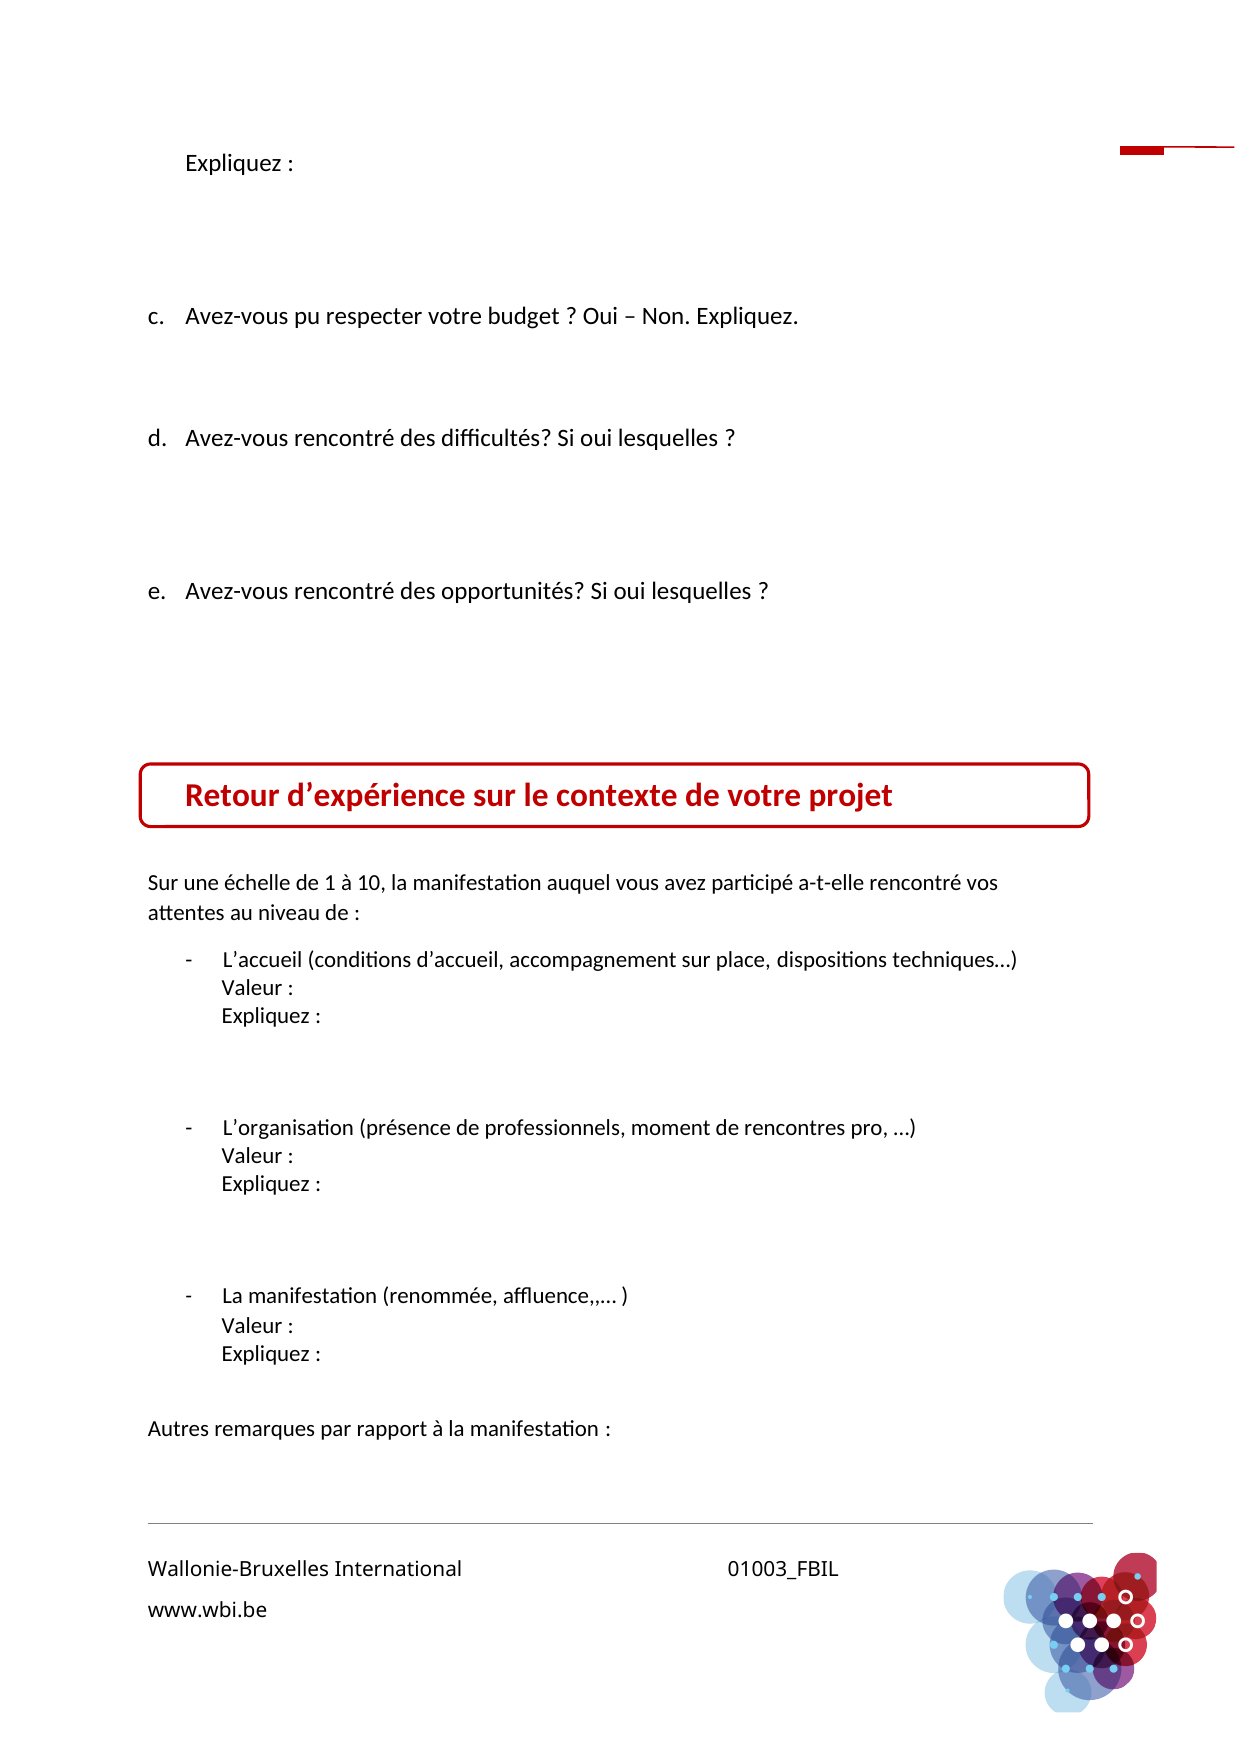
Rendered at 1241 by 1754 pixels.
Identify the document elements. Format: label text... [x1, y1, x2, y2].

text Retour d’expérience sur le contexte de votre projet [185, 774, 1087, 815]
list L’accueil (conditions d’accueil, accompagnement sur place, dispositions techniques…) [185, 945, 1093, 973]
text Expliquez : [221, 1339, 1093, 1368]
text Expliquez : [221, 1001, 1093, 1029]
list Avez-vous rencontré des opportunités? Si oui lesquelles ? [148, 575, 1093, 605]
text Expliquez : [185, 148, 1093, 178]
text Autres remarques par rapport à la manifestation : [148, 1414, 1093, 1442]
text Valeur : [221, 1141, 1093, 1169]
list L’organisation (présence de professionnels, moment de rencontres pro, …) [185, 1113, 1093, 1141]
text Sur une échelle de 1 à 10, la manifestation auquel vous avez participé a-t-elle rencontré vos attentes au niveau de : [148, 868, 1093, 926]
text Valeur : [221, 1312, 1093, 1339]
text Valeur : [221, 973, 1093, 1001]
text Expliquez : [221, 1169, 1093, 1197]
list Avez-vous rencontré des difficultés? Si oui lesquelles ? [148, 422, 1093, 453]
list La manifestation (renommée, affluence,,… ) [185, 1281, 1093, 1309]
picture [1003, 1552, 1157, 1712]
list Avez-vous pu respecter votre budget ? Oui – Non. Expliquez. [148, 300, 1093, 331]
